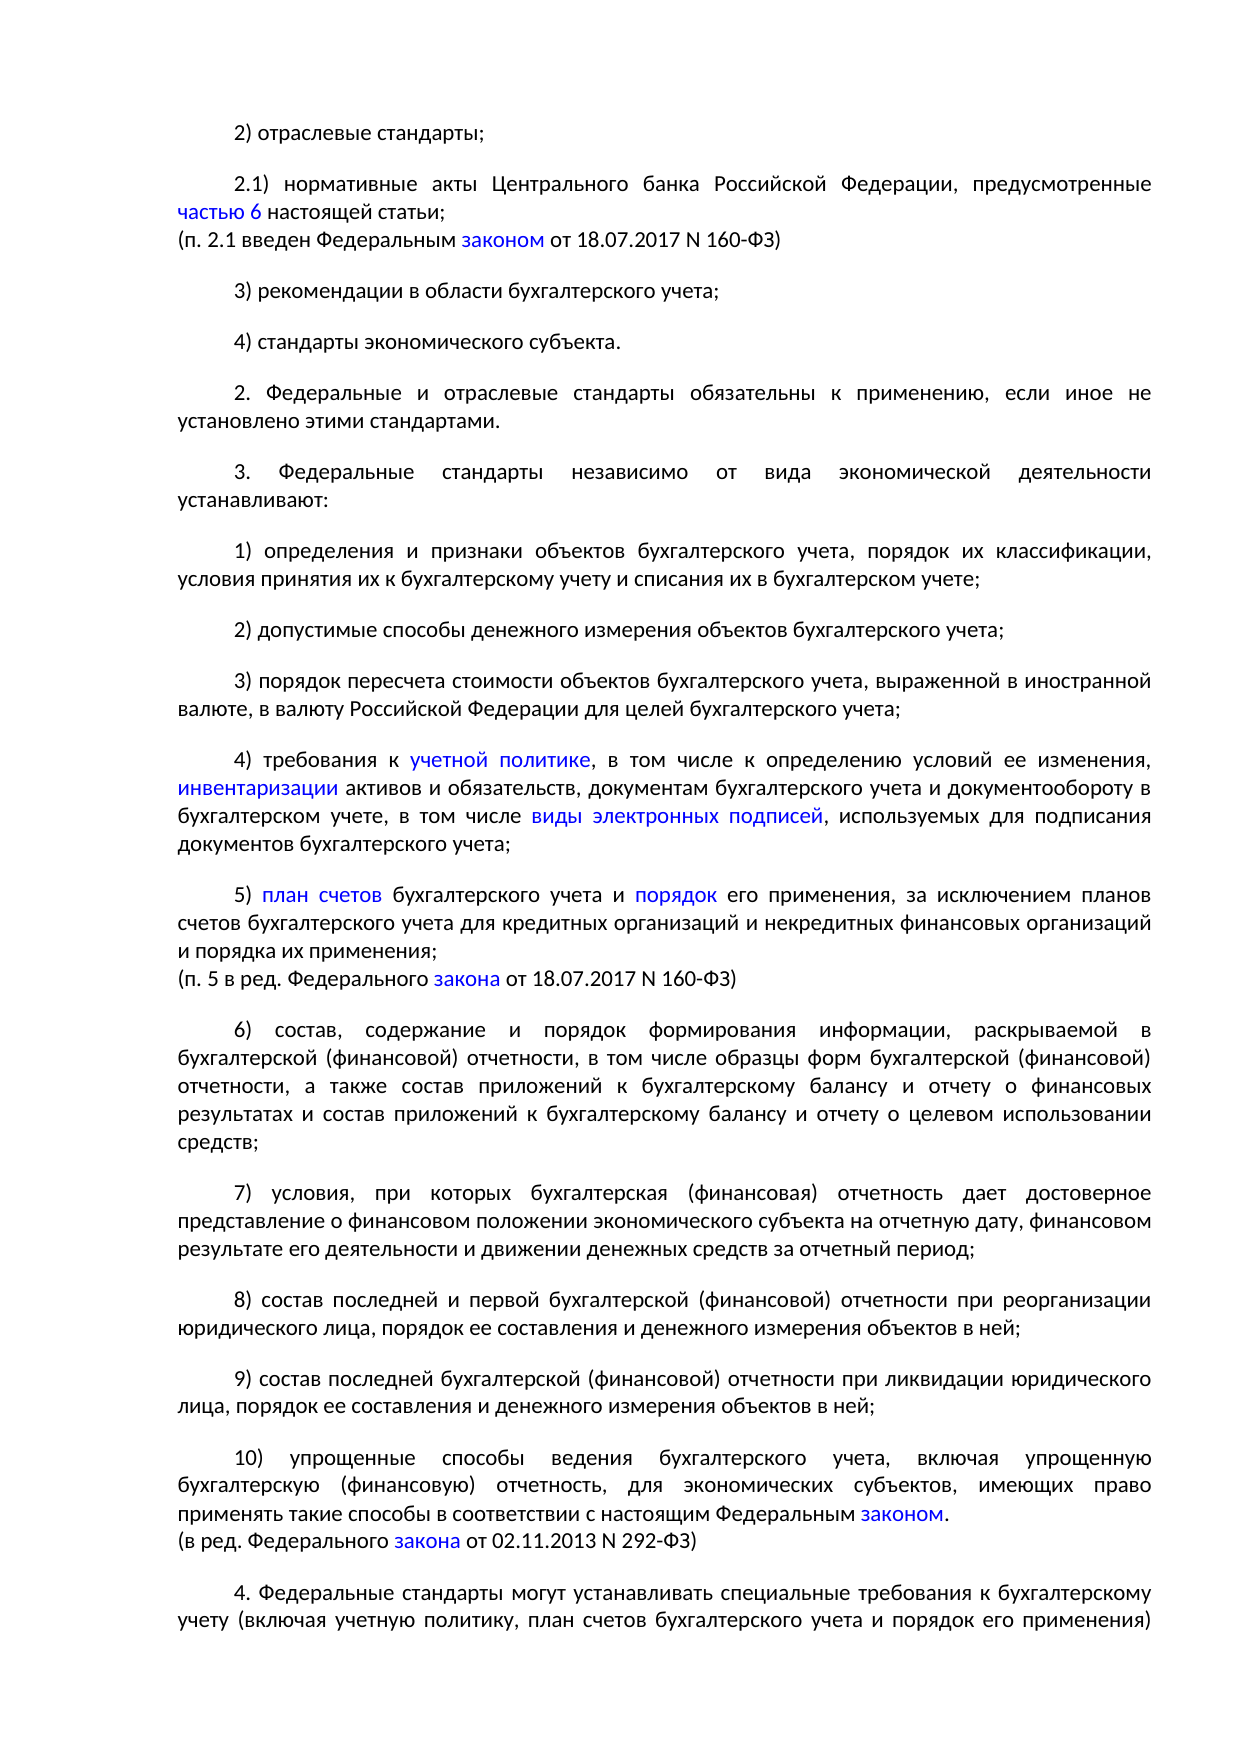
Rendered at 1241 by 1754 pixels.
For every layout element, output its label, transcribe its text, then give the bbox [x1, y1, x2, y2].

text 2.1) нормативные акты Центрального банка Российской Федерации, предусмотренные частью 6 настоящей статьи; [177, 169, 1152, 225]
text 4) требования к учетной политике, в том числе к определению условий ее изменения, инвентаризации активов и обязательств, документам бухгалтерского учета и документообороту в бухгалтерском учете, в том числе виды электронных подписей, используемых для подписания документов бухгалтерского учета; [177, 745, 1152, 857]
text 5) план счетов бухгалтерского учета и порядок его применения, за исключением планов счетов бухгалтерского учета для кредитных организаций и некредитных финансовых организаций и порядка их применения; [177, 880, 1152, 964]
text 2) отраслевые стандарты; [177, 118, 1152, 146]
text 7) условия, при которых бухгалтерская (финансовая) отчетность дает достоверное представление о финансовом положении экономического субъекта на отчетную дату, финансовом результате его деятельности и движении денежных средств за отчетный период; [177, 1178, 1152, 1262]
text 9) состав последней бухгалтерской (финансовой) отчетности при ликвидации юридического лица, порядок ее составления и денежного измерения объектов в ней; [177, 1364, 1152, 1420]
text (п. 5 в ред. Федерального закона от 18.07.2017 N 160-ФЗ) [177, 964, 1152, 992]
text (п. 2.1 введен Федеральным законом от 18.07.2017 N 160-ФЗ) [177, 225, 1152, 253]
text 8) состав последней и первой бухгалтерской (финансовой) отчетности при реорганизации юридического лица, порядок ее составления и денежного измерения объектов в ней; [177, 1285, 1152, 1341]
text 4) стандарты экономического субъекта. [177, 327, 1152, 355]
text 3. Федеральные стандарты независимо от вида экономической деятельности устанавливают: [177, 457, 1152, 513]
text 1) определения и признаки объектов бухгалтерского учета, порядок их классификации, условия принятия их к бухгалтерскому учету и списания их в бухгалтерском учете; [177, 536, 1152, 592]
text 2) допустимые способы денежного измерения объектов бухгалтерского учета; [177, 615, 1152, 643]
text 2. Федеральные и отраслевые стандарты обязательны к применению, если иное не установлено этими стандартами. [177, 378, 1152, 434]
text (в ред. Федерального закона от 02.11.2013 N 292-ФЗ) [177, 1527, 1152, 1555]
text 3) рекомендации в области бухгалтерского учета; [177, 276, 1152, 304]
text 6) состав, содержание и порядок формирования информации, раскрываемой в бухгалтерской (финансовой) отчетности, в том числе образцы форм бухгалтерской (финансовой) отчетности, а также состав приложений к бухгалтерскому балансу и отчету о финансовых результатах и состав приложений к бухгалтерскому балансу и отчету о целевом использовании средств; [177, 1015, 1152, 1155]
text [177, 1578, 1152, 1634]
text 3) порядок пересчета стоимости объектов бухгалтерского учета, выраженной в иностранной валюте, в валюту Российской Федерации для целей бухгалтерского учета; [177, 666, 1152, 722]
text 10) упрощенные способы ведения бухгалтерского учета, включая упрощенную бухгалтерскую (финансовую) отчетность, для экономических субъектов, имеющих право применять такие способы в соответствии с настоящим Федеральным законом. [177, 1443, 1152, 1527]
